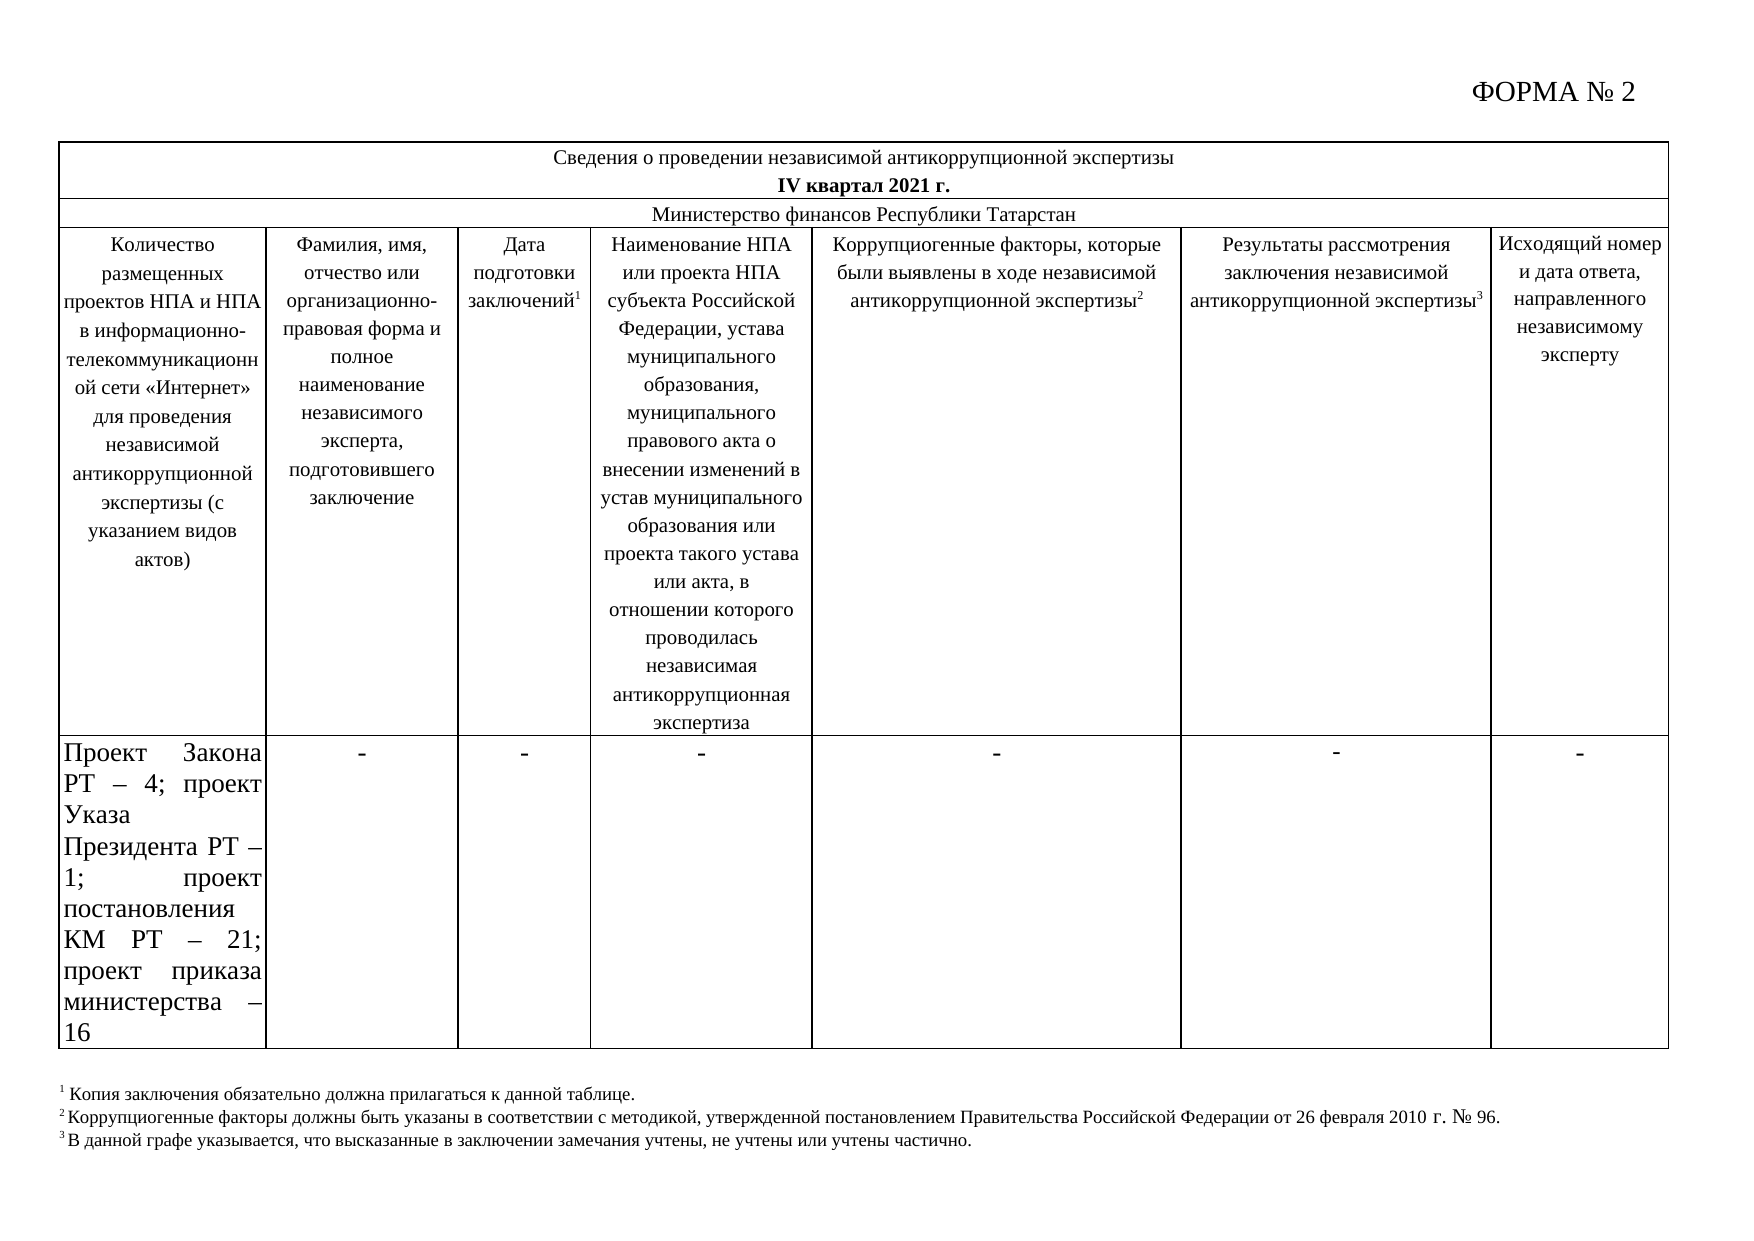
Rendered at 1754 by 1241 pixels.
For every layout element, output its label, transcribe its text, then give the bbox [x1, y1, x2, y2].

table_header Сведения о проведении независимой антикоррупционной экспертизы IV квартал 2021 г. [60, 143, 1668, 198]
table_cell - [267, 736, 457, 1048]
text 1 Копия заключения обязательно должна прилагаться к данной таблице. [59, 1083, 1636, 1104]
table_cell - [1182, 736, 1490, 1048]
text 3 В данной графе указывается, что высказанные в заключении замечания учтены, не учтены или учтены частично. [59, 1128, 1636, 1150]
table_cell Исходящий номер и дата ответа, направленного независимому эксперту [1492, 228, 1668, 735]
table_cell Министерство финансов Республики Татарстан [60, 199, 1668, 227]
text ФОРМА № 2 [118, 74, 1636, 107]
table_cell - [813, 736, 1180, 1048]
table_cell - [459, 736, 590, 1048]
table_cell Коррупциогенные факторы, которые были выявлены в ходе независимой антикоррупционной экспертизы2 [813, 228, 1180, 735]
table_cell Дата подготовки заключений1 [459, 228, 590, 735]
table_cell Фамилия, имя, отчество или организационно-правовая форма и полное наименование независимого эксперта, подготовившего заключение [267, 228, 457, 735]
table_cell - [1492, 736, 1668, 1048]
text 2 Коррупциогенные факторы должны быть указаны в соответствии с методикой, утвержденной постановлением Правительства Российской Федерации от 26 февраля . № 96. [59, 1104, 1636, 1128]
table_cell Наименование НПА или проекта НПА субъекта Российской Федерации, устава муниципального образования, муниципального правового акта о внесении изменений в устав муниципального образования или проекта такого устава или акта, в отношении которого проводилась независимая антикоррупционная экспертиза [591, 228, 811, 735]
table_cell Количество размещенных проектов НПА и НПА в информационно-телекоммуникационной сети «Интернет» для проведения независимой антикоррупционной экспертизы (с указанием видов актов) [60, 228, 265, 735]
table_cell - [591, 736, 811, 1048]
table_cell Проект Закона РТ – 4; проект Указа Президента РТ – 1; проект постановления КМ РТ – 21; проект приказа министерства – 16 [60, 736, 265, 1048]
table_cell Результаты рассмотрения заключения независимой антикоррупционной экспертизы3 [1182, 228, 1490, 735]
